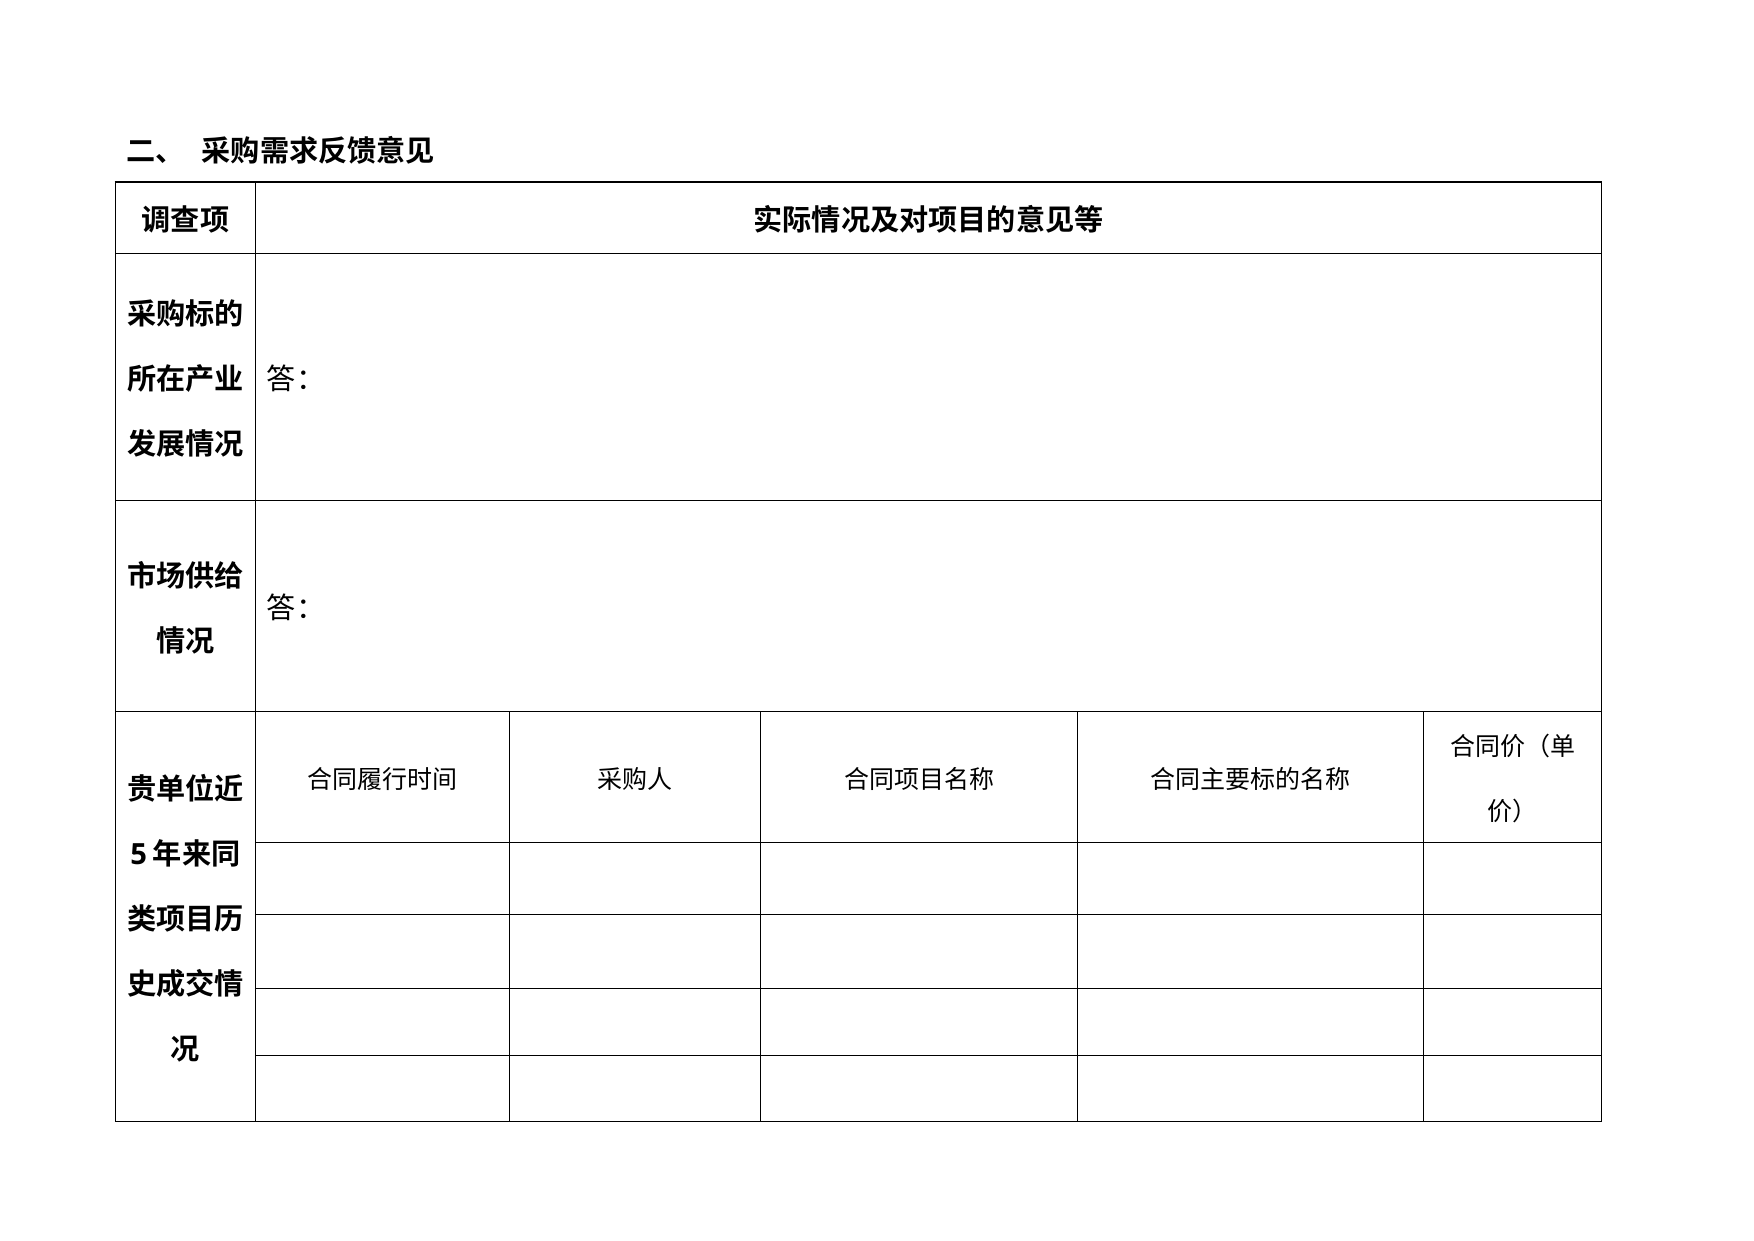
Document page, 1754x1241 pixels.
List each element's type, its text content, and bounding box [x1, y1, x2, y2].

table_cell [256, 989, 509, 1055]
table_cell 市场供给情况 [116, 501, 255, 711]
table_cell [510, 843, 760, 914]
table_cell [761, 843, 1077, 914]
table_cell [1078, 915, 1423, 988]
table_cell [761, 989, 1077, 1055]
table_cell [510, 915, 760, 988]
table_cell [1424, 915, 1601, 988]
table_cell [1424, 989, 1601, 1055]
list 采购需求反馈意见 [126, 116, 1628, 181]
table_cell 合同价（单价） [1424, 712, 1601, 842]
table_cell 合同项目名称 [761, 712, 1077, 842]
table_cell [1424, 1056, 1601, 1121]
table_cell [510, 1056, 760, 1121]
table_cell 采购标的所在产业发展情况 [116, 254, 255, 499]
table_cell [761, 1056, 1077, 1121]
table_cell 答： [256, 501, 1601, 711]
table_cell [256, 1056, 509, 1121]
table_cell 贵单位近5年来同类项目历史成交情况 [116, 712, 255, 1121]
table_header 调查项 [116, 183, 255, 253]
table_header 实际情况及对项目的意见等 [256, 183, 1601, 253]
table_cell [256, 843, 509, 914]
table_cell 答： [256, 254, 1601, 499]
table_cell 合同履行时间 [256, 712, 509, 842]
table_cell [761, 915, 1077, 988]
table_cell [510, 989, 760, 1055]
table_cell 合同主要标的名称 [1078, 712, 1423, 842]
table_cell [1078, 1056, 1423, 1121]
table_cell [1078, 989, 1423, 1055]
table_cell [256, 915, 509, 988]
table_cell 采购人 [510, 712, 760, 842]
table_cell [1424, 843, 1601, 914]
table_cell [1078, 843, 1423, 914]
